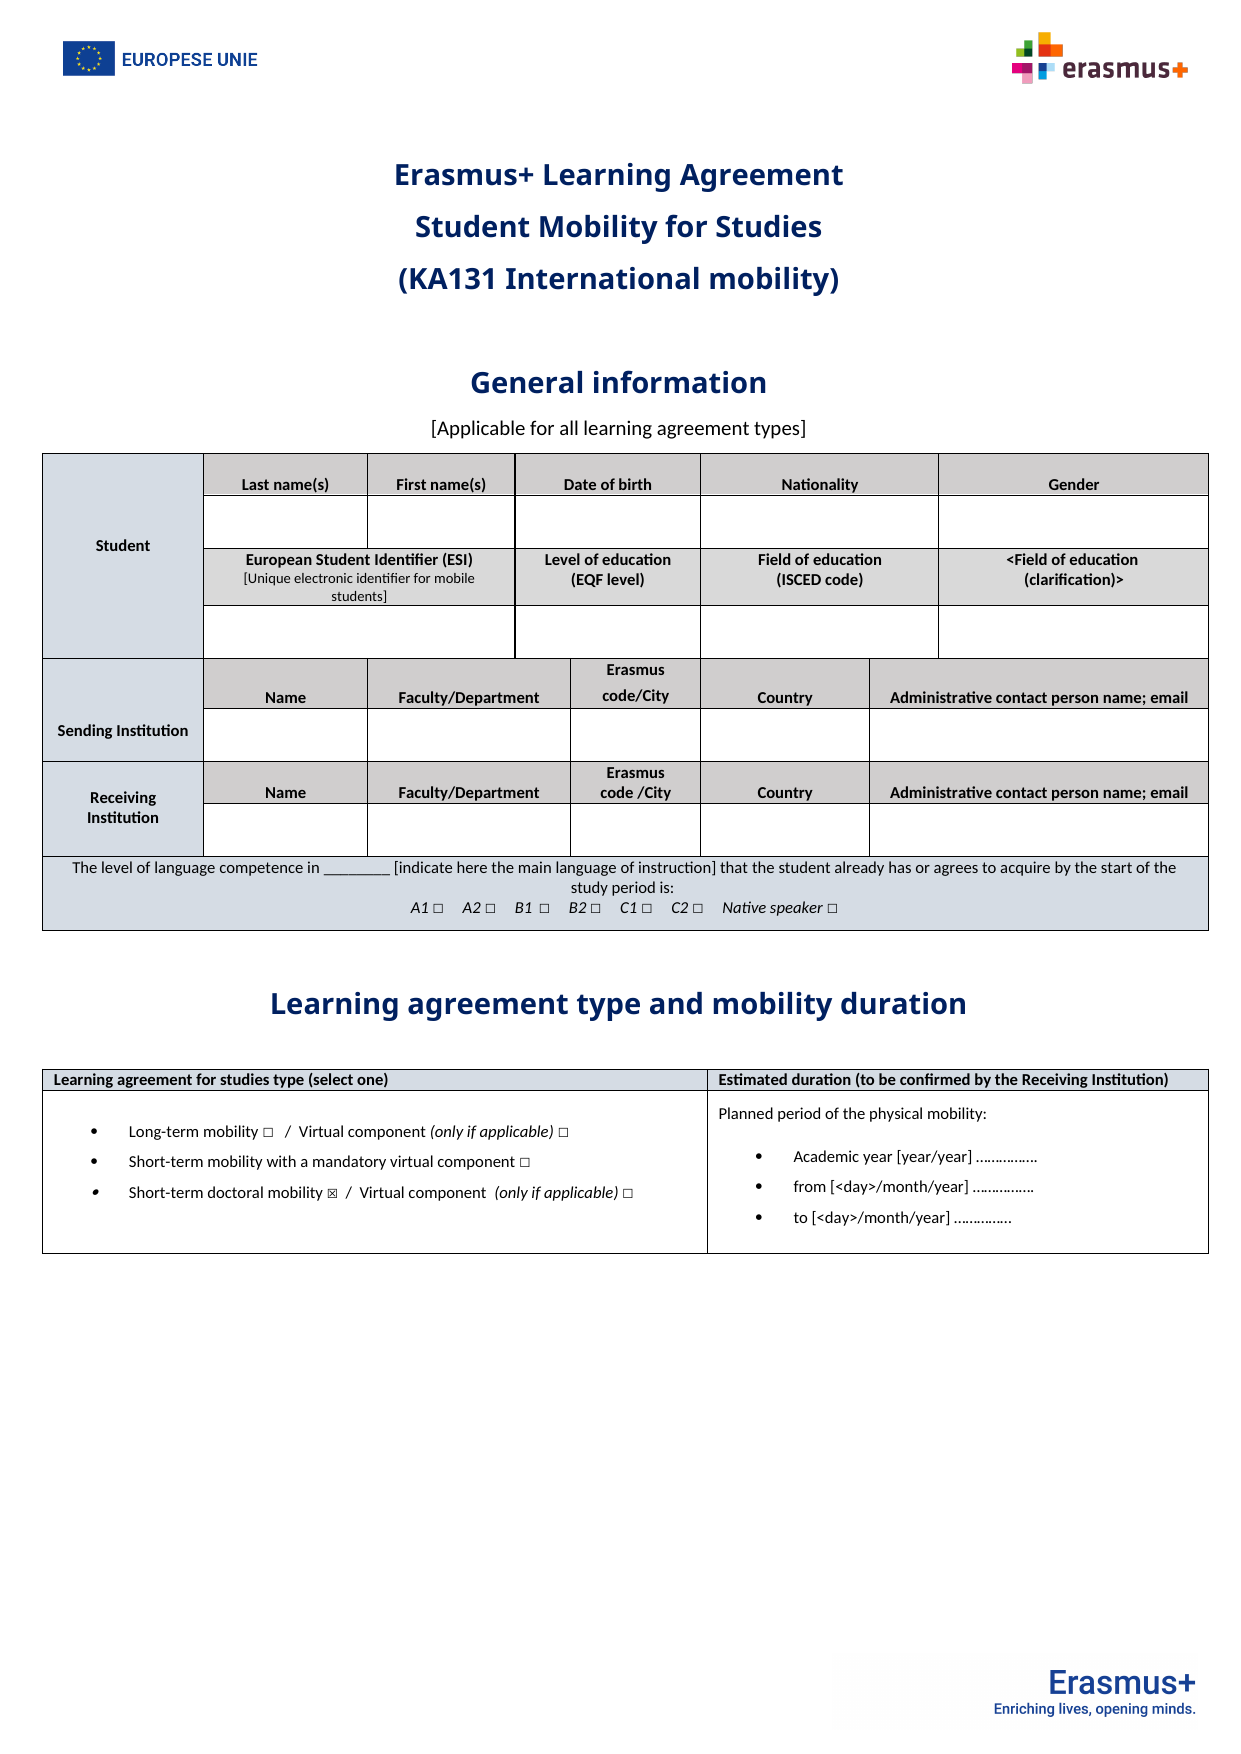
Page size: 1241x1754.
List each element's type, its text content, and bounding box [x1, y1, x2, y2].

text General information [75, 363, 1162, 402]
table_header Gender [939, 454, 1208, 494]
table_cell Planned period of the physical mobility: Academic year [year/year] ……………. from [<day>/month/year] ……………. to [<day>/month/year] …………… [708, 1091, 1208, 1253]
table_header First name(s) [368, 454, 514, 494]
table_cell The level of language competence in ________ [indicate here the main language of instruction] that the student already has or agrees to acquire by the start of the study period is: A1 A2 B1 B2 C1 C2 Native speaker [43, 857, 1208, 930]
text Student Mobility for Studies [75, 206, 1162, 246]
table_cell [368, 804, 570, 856]
table_cell Sending Institution [43, 659, 203, 761]
table_cell Country [701, 659, 869, 708]
table_cell Faculty/Department [368, 659, 570, 708]
table_cell Long-term mobility / Virtual component (only if applicable) Short-term mobility with a mandatory virtual component Short-term doctoral mobility / Virtual component (only if applicable) [43, 1091, 707, 1253]
table_cell European Student Identifier (ESI) [Unique electronic identifier for mobile students] [204, 549, 514, 605]
text (KA131 International mobility) [75, 258, 1162, 298]
table_cell [939, 496, 1208, 548]
table_cell [368, 709, 570, 761]
table_cell [368, 496, 514, 548]
table_cell Faculty/Department [368, 762, 570, 803]
table_cell [204, 804, 367, 856]
table_cell Erasmus code/City [571, 659, 700, 708]
table_cell [939, 606, 1208, 658]
table_cell Country [701, 762, 869, 803]
table_header Last name(s) [204, 454, 367, 494]
table_cell [701, 606, 938, 658]
text [Applicable for all learning agreement types] [75, 415, 1162, 440]
picture [33, 18, 284, 104]
table_header Learning agreement for studies type (select one) [43, 1070, 707, 1090]
table_cell Name [204, 659, 367, 708]
table_cell <Field of education (clarification)> [939, 549, 1208, 605]
table_cell [701, 709, 869, 761]
table_cell [701, 496, 938, 548]
table_cell [870, 804, 1208, 856]
table_cell [204, 606, 514, 658]
table_cell Erasmus code /City [571, 762, 700, 803]
table_cell [571, 804, 700, 856]
table_header Student [43, 454, 203, 658]
picture [832, 1653, 1199, 1730]
table_header Estimated duration (to be confirmed by the Receiving Institution) [708, 1070, 1208, 1090]
table_cell [870, 709, 1208, 761]
table_cell Administrative contact person name; email [870, 762, 1208, 803]
table_cell Administrative contact person name; email [870, 659, 1208, 708]
table_cell Receiving Institution [43, 762, 203, 856]
table_cell [204, 709, 367, 761]
table_cell [701, 804, 869, 856]
table_cell Level of education (EQF level) [516, 549, 700, 605]
table_cell [516, 606, 700, 658]
table_cell [571, 709, 700, 761]
text Erasmus+ Learning Agreement [75, 154, 1162, 194]
table_header Nationality [701, 454, 938, 494]
text Learning agreement type and mobility duration [75, 983, 1162, 1023]
table_cell Name [204, 762, 367, 803]
table_cell [204, 496, 367, 548]
table_cell Field of education (ISCED code) [701, 549, 938, 605]
picture [997, 18, 1202, 98]
table_header Date of birth [516, 454, 700, 494]
table_cell [516, 496, 700, 548]
